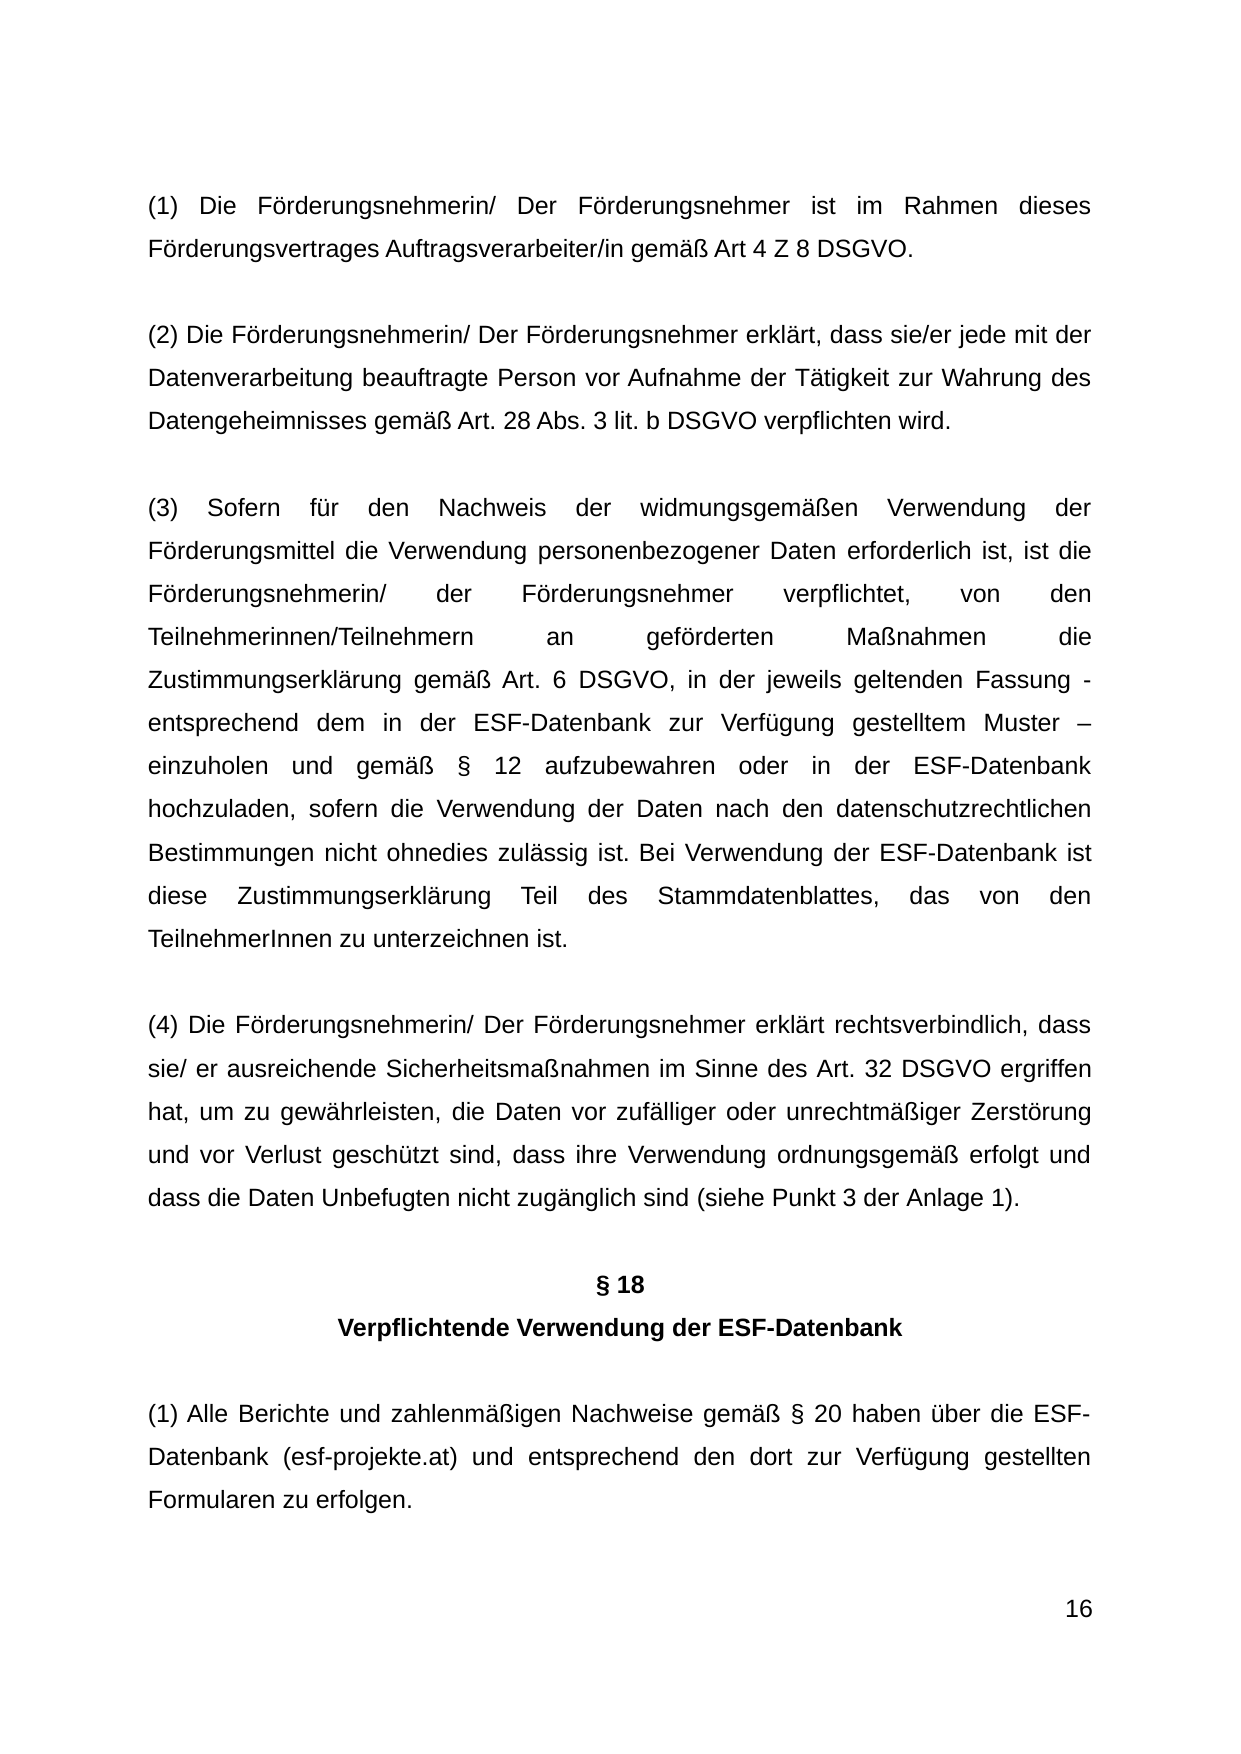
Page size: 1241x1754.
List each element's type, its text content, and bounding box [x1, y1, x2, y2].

text (4) Die Förderungsnehmerin/ Der Förderungsnehmer erklärt rechtsverbindlich, dass sie/ er ausreichende Sicherheitsmaßnahmen im Sinne des Art. 32 DSGVO ergriffen hat, um zu gewährleisten, die Daten vor zufälliger oder unrechtmäßiger Zerstörung und vor Verlust geschützt sind, dass ihre Verwendung ordnungsgemäß erfolgt und dass die Daten Unbefugten nicht zugänglich sind (siehe Punkt 3 der Anlage 1). [148, 1011, 1093, 1212]
text (1) Alle Berichte und zahlenmäßigen Nachweise gemäß § 20 haben über die ESF-Datenbank (esf-projekte.at) und entsprechend den dort zur Verfügung gestellten Formularen zu erfolgen. [148, 1399, 1093, 1514]
text (2) Die Förderungsnehmerin/ Der Förderungsnehmer erklärt, dass sie/er jede mit der Datenverarbeitung beauftragte Person vor Aufnahme der Tätigkeit zur Wahrung des Datengeheimnisses gemäß Art. 28 Abs. 3 lit. b DSGVO verpflichten wird. [148, 320, 1093, 435]
text § 18 [148, 1270, 1093, 1299]
text (1) Die Förderungsnehmerin/ Der Förderungsnehmer ist im Rahmen dieses Förderungsvertrages Auftragsverarbeiter/in gemäß Art 4 Z 8 DSGVO. [148, 191, 1093, 263]
text Verpflichtende Verwendung der ESF-Datenbank [148, 1313, 1093, 1342]
text (3) Sofern für den Nachweis der widmungsgemäßen Verwendung der Förderungsmittel die Verwendung personenbezogener Daten erforderlich ist, ist die Förderungsnehmerin/ der Förderungsnehmer verpflichtet, von den Teilnehmerinnen/Teilnehmern an geförderten Maßnahmen die Zustimmungserklärung gemäß Art. 6 DSGVO, in der jeweils geltenden Fassung - entsprechend dem in der ESF-Datenbank zur Verfügung gestelltem Muster – einzuholen und gemäß § 12 aufzubewahren oder in der ESF-Datenbank hochzuladen, sofern die Verwendung der Daten nach den datenschutzrechtlichen Bestimmungen nicht ohnedies zulässig ist. Bei Verwendung der ESF-Datenbank ist diese Zustimmungserklärung Teil des Stammdatenblattes, das von den TeilnehmerInnen zu unterzeichnen ist. [148, 493, 1093, 953]
